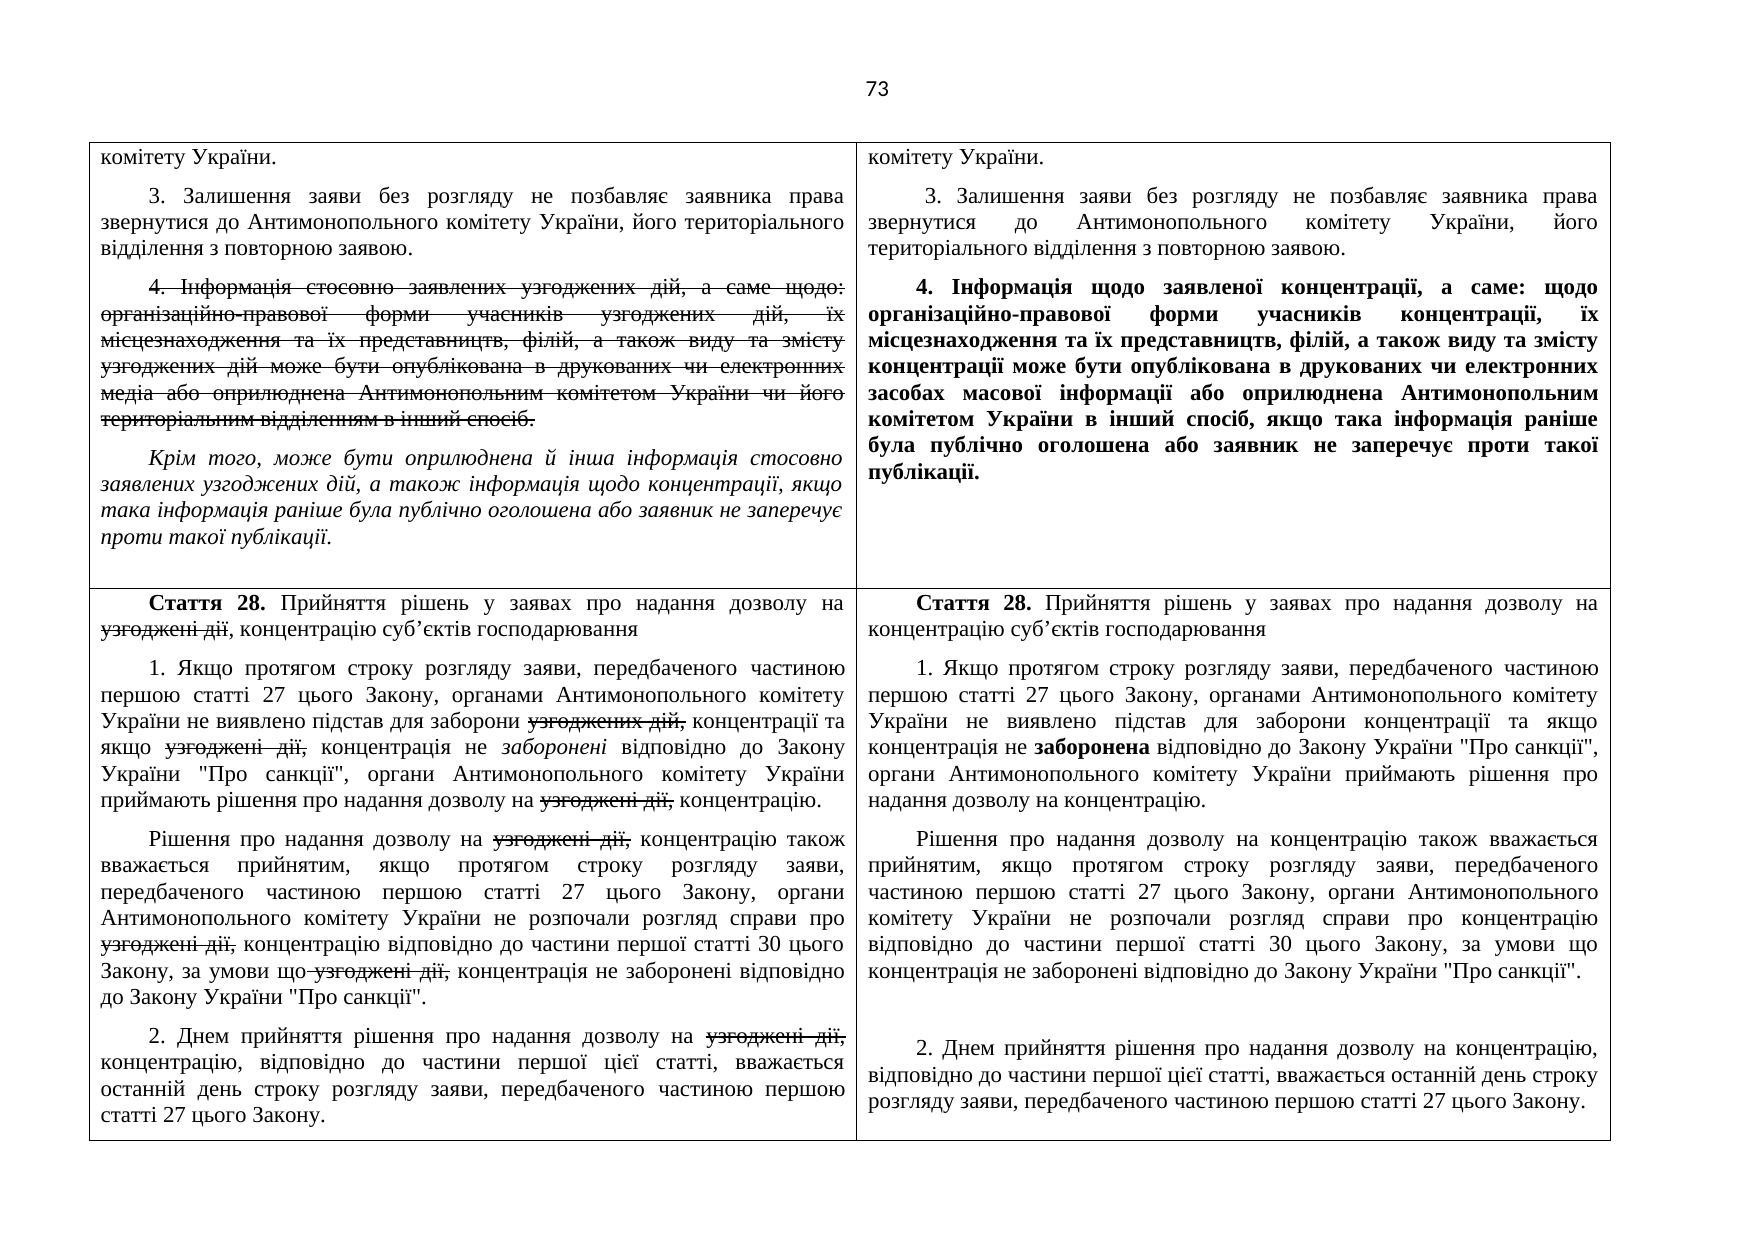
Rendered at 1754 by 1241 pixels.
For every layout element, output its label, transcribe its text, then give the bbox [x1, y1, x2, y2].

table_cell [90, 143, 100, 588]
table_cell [90, 589, 856, 1140]
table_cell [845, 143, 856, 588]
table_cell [857, 143, 1610, 588]
